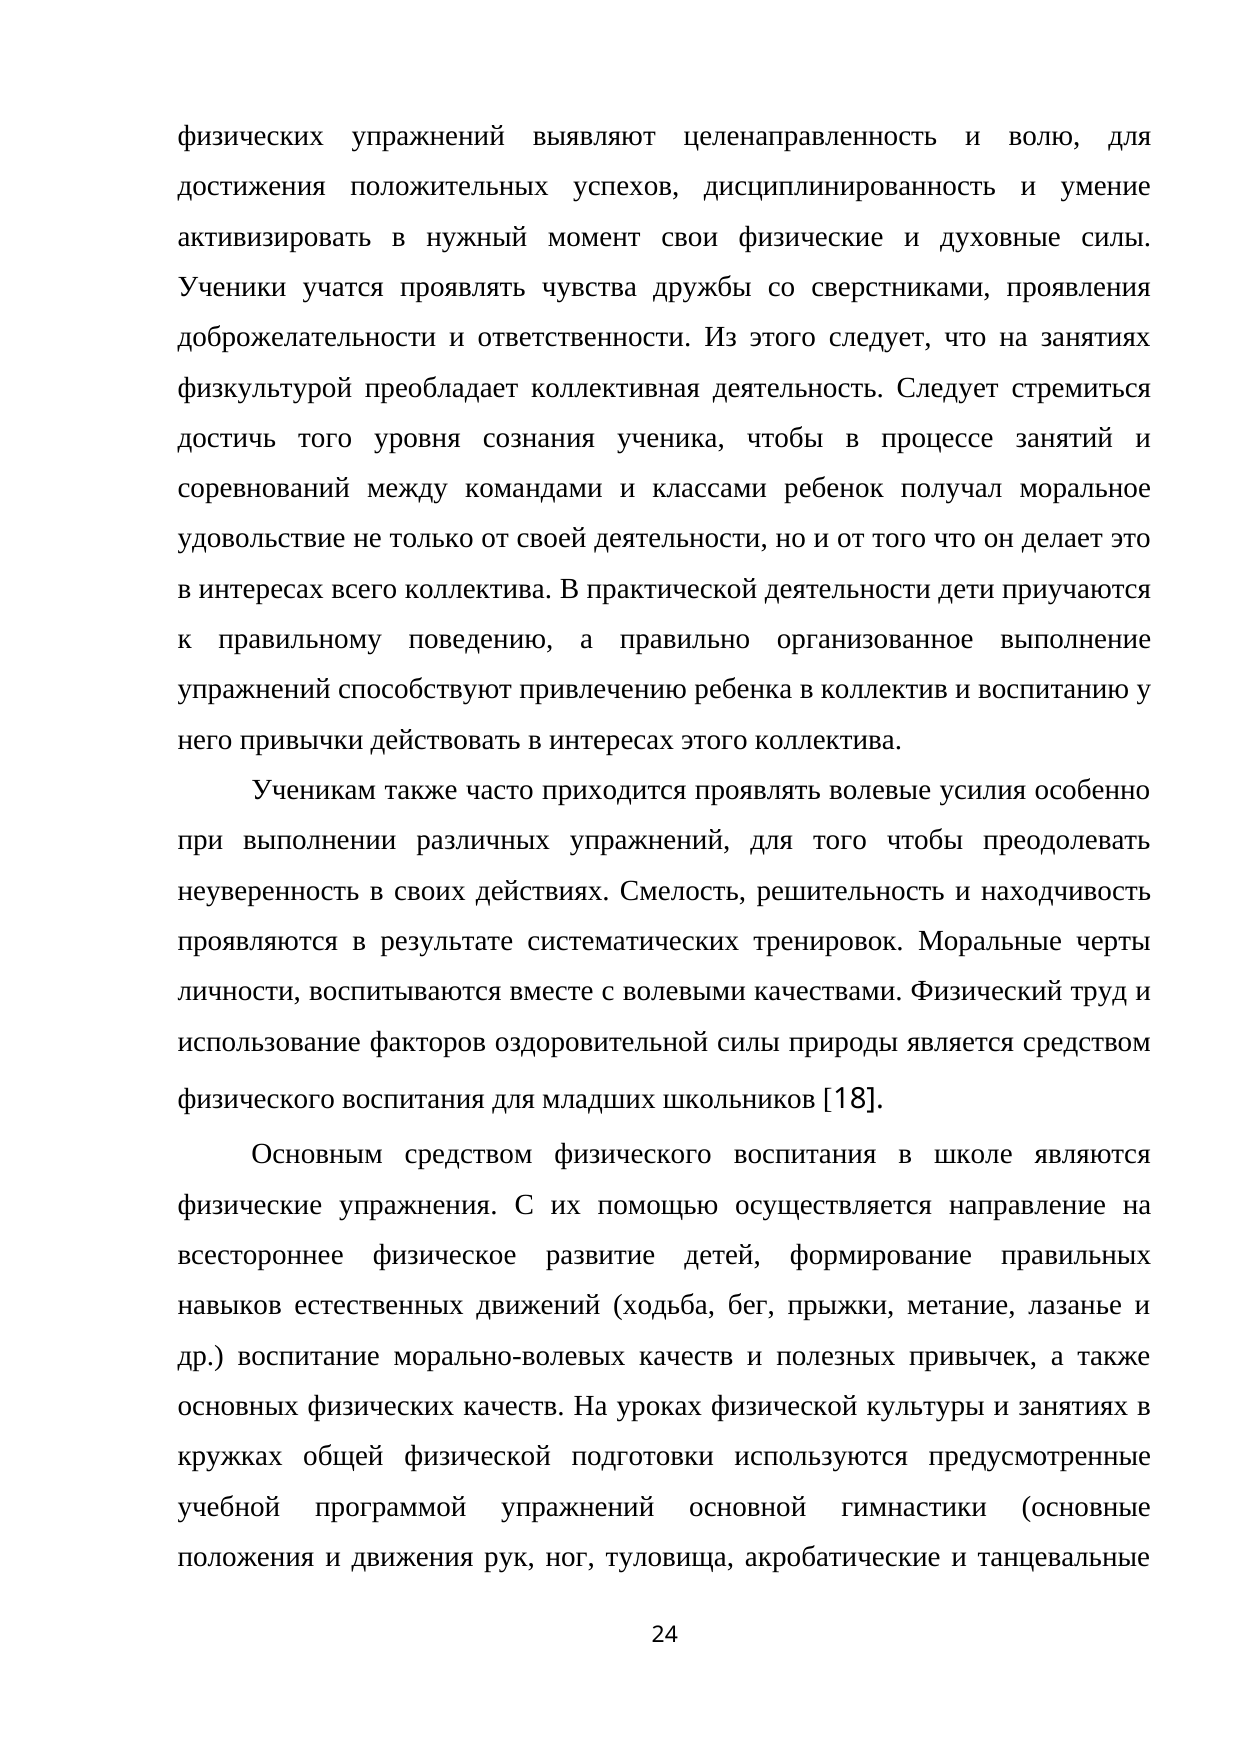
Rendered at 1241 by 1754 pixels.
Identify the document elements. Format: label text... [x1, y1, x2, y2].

text Ученикам также часто приходится проявлять волевые усилия особенно при выполнении различных упражнений, для того чтобы преодолевать неуверенность в своих действиях. Смелость, решительность и находчивость проявляются в результате систематических тренировок. Моральные черты личности, воспитываются вместе с волевыми качествами. Физический труд и использование факторов оздоровительной силы природы является средством физического воспитания для младших школьников [18]. [177, 772, 1152, 1117]
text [177, 118, 1152, 755]
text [177, 1137, 1152, 1573]
